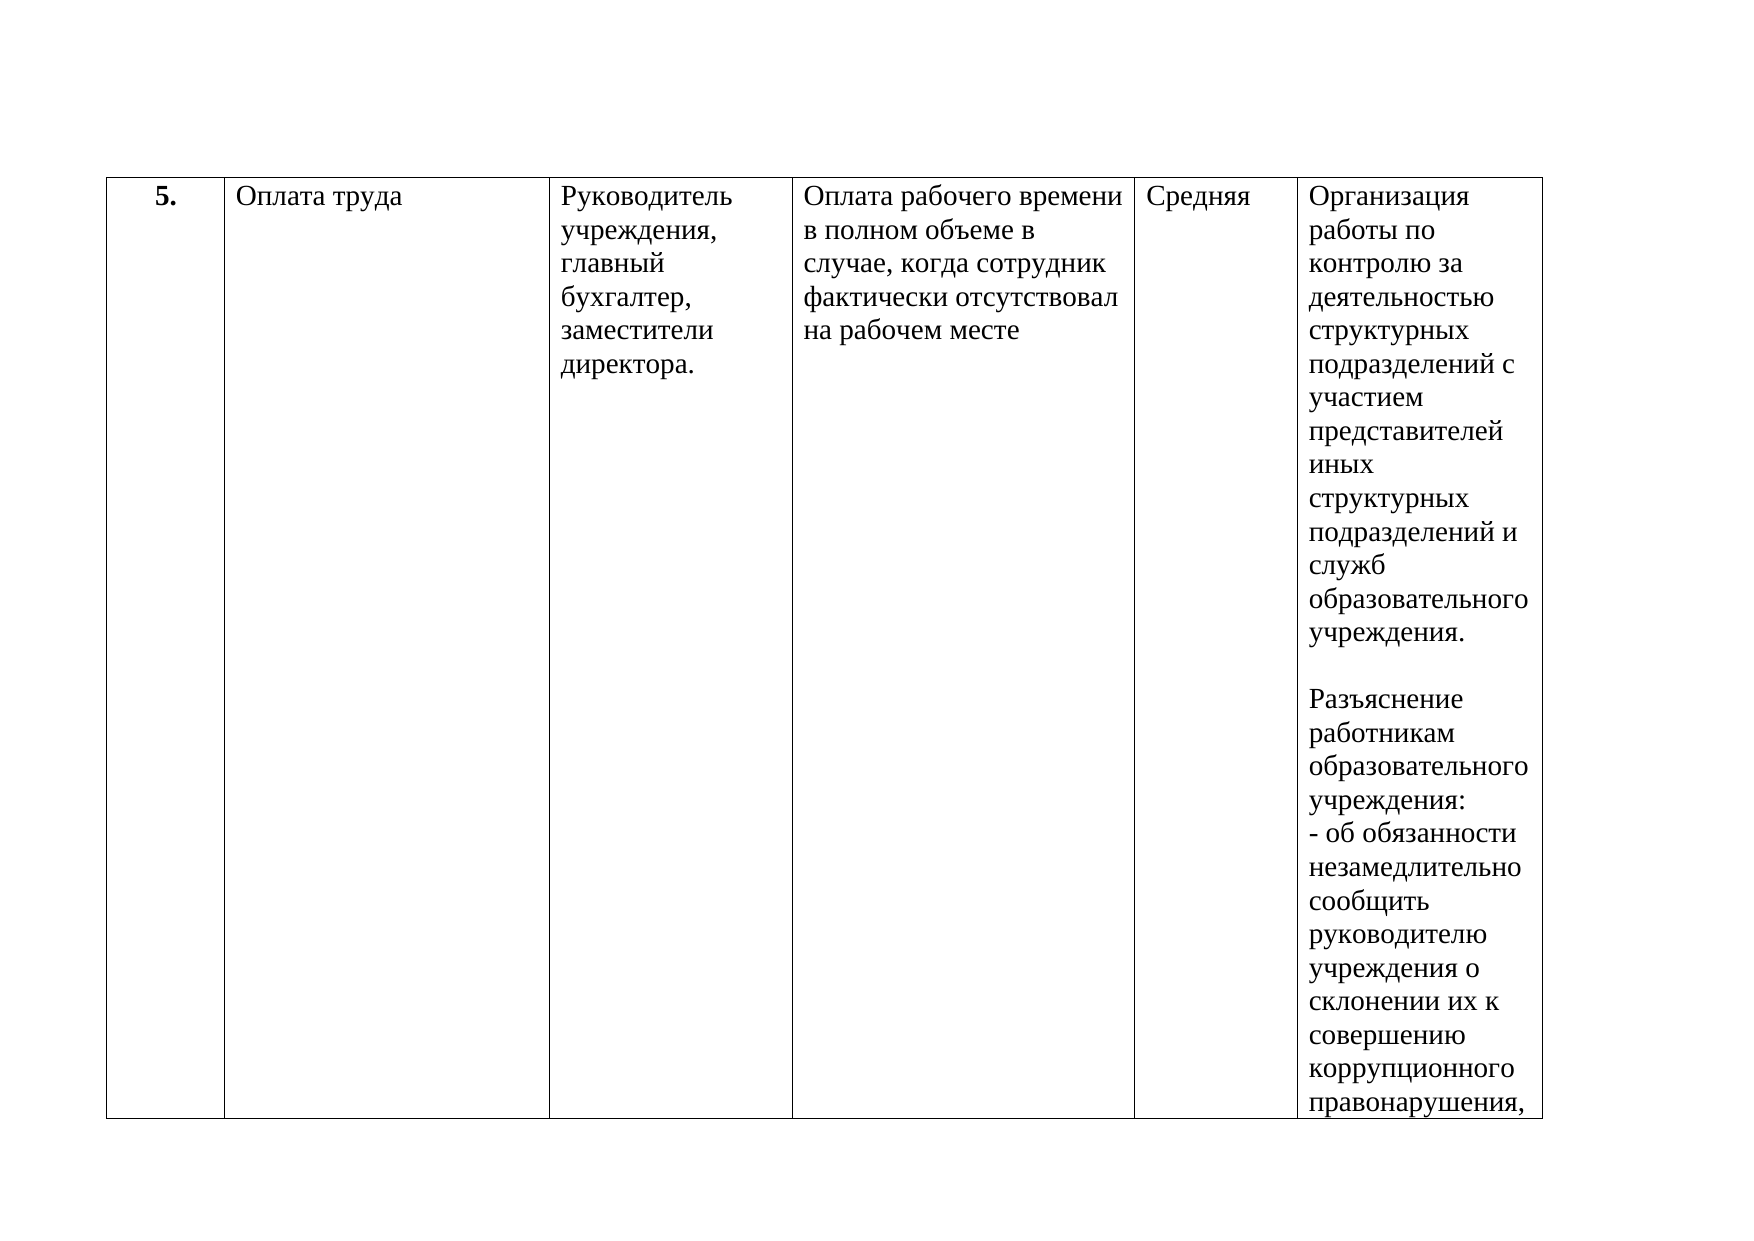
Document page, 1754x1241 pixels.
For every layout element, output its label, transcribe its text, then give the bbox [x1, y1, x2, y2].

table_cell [793, 178, 1134, 1117]
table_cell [1298, 178, 1542, 1117]
table_cell Оплата труда [225, 178, 549, 1117]
table_cell 5. [107, 178, 224, 1117]
table_cell Средняя [1135, 178, 1297, 1117]
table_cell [550, 178, 792, 1117]
